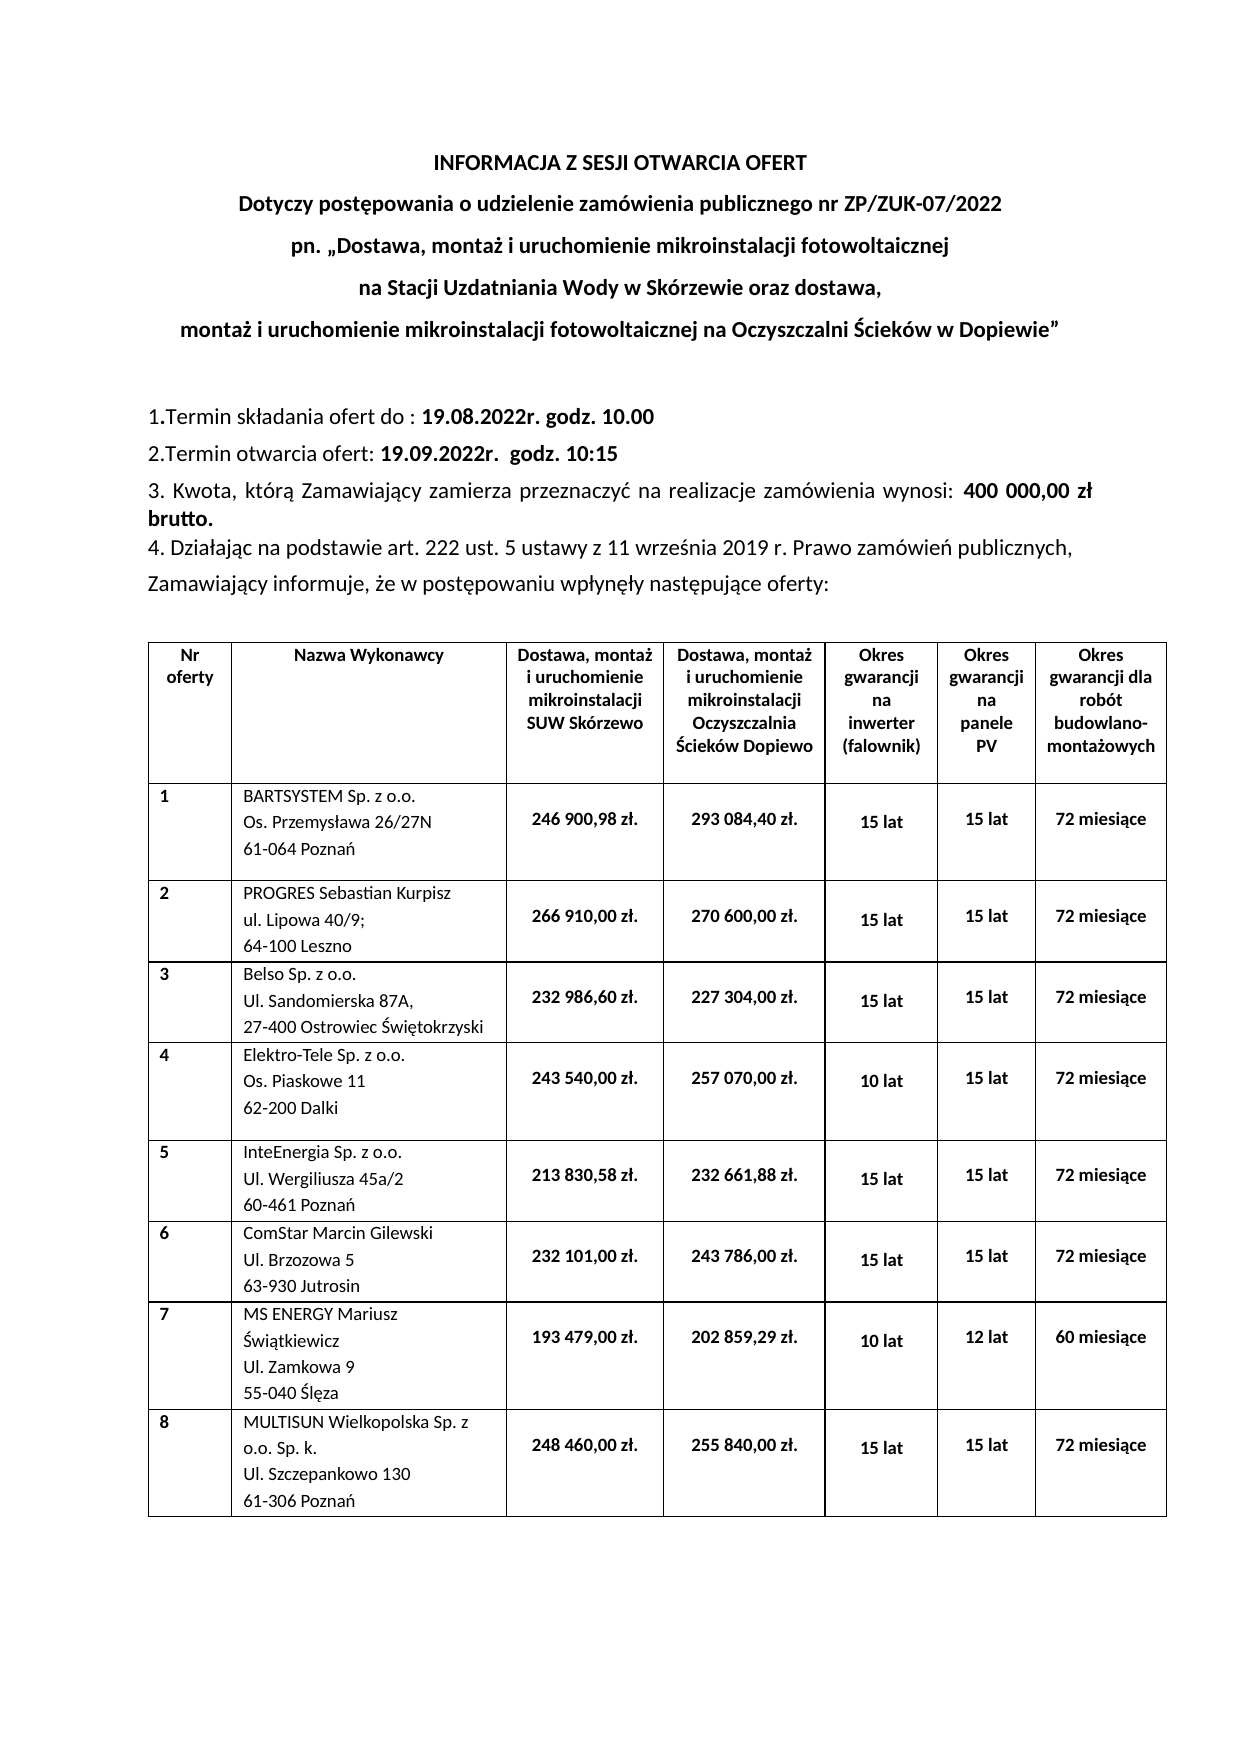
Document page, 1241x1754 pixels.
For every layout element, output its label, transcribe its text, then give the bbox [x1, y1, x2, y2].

table_cell 15 lat [938, 1410, 1035, 1516]
subtitle pn. „Dostawa, montaż i uruchomienie mikroinstalacji fotowoltaicznej [148, 232, 1093, 259]
text 4. Działając na podstawie art. 222 ust. 5 ustawy z 11 września 2019 r. Prawo zamówień publicznych, [148, 533, 1093, 561]
table_cell 4 [149, 1043, 231, 1139]
table_cell 7 [149, 1303, 231, 1409]
text INFORMACJA Z SESJI OTWARCIA OFERT [148, 148, 1093, 176]
table_cell MS ENERGY Mariusz Świątkiewicz Ul. Zamkowa 9 55-040 Ślęza [232, 1303, 506, 1409]
table_cell 72 miesiące [1036, 1141, 1166, 1221]
table_cell 10 lat [826, 1043, 937, 1139]
table_cell 15 lat [826, 1141, 937, 1221]
table_cell PROGRES Sebastian Kurpisz ul. Lipowa 40/9; 64-100 Leszno [232, 881, 506, 961]
table_cell 232 986,60 zł. [507, 963, 663, 1042]
subtitle Dotyczy postępowania o udzielenie zamówienia publicznego nr ZP/ZUK-07/2022 [148, 189, 1093, 218]
table_cell 12 lat [938, 1303, 1035, 1409]
text 1.Termin składania ofert do : 19.08.2022r. godz. 10.00 [148, 402, 1093, 430]
table_header Dostawa, montaż i uruchomienie mikroinstalacji Oczyszczalnia Ścieków Dopiewo [664, 643, 824, 783]
table_cell 15 lat [826, 963, 937, 1042]
text 3. Kwota, którą Zamawiający zamierza przeznaczyć na realizacje zamówienia wynosi: 400 000,00 zł brutto. [148, 477, 1093, 533]
table_cell 72 miesiące [1036, 1043, 1166, 1139]
table_cell Elektro-Tele Sp. z o.o. Os. Piaskowe 11 62-200 Dalki [232, 1043, 506, 1139]
table_cell 213 830,58 zł. [507, 1141, 663, 1221]
table_header Nazwa Wykonawcy [232, 643, 506, 783]
table_cell 257 070,00 zł. [664, 1043, 824, 1139]
table_cell BARTSYSTEM Sp. z o.o. Os. Przemysława 26/27N 61-064 Poznań [232, 784, 506, 880]
table_cell 15 lat [938, 1043, 1035, 1139]
table_cell 15 lat [938, 784, 1035, 880]
text Zamawiający informuje, że w postępowaniu wpłynęły następujące oferty: [148, 569, 1093, 597]
table_cell MULTISUN Wielkopolska Sp. z o.o. Sp. k. Ul. Szczepankowo 130 61-306 Poznań [232, 1410, 506, 1516]
table_cell 10 lat [826, 1303, 937, 1409]
table_header Dostawa, montaż i uruchomienie mikroinstalacji SUW Skórzewo [507, 643, 663, 783]
table_header Nr oferty [149, 643, 231, 783]
table_cell 3 [149, 963, 231, 1042]
table_header Okres gwarancji na inwerter (falownik) [826, 643, 937, 783]
table_cell 60 miesiące [1036, 1303, 1166, 1409]
table_cell 193 479,00 zł. [507, 1303, 663, 1409]
table_cell 15 lat [938, 1141, 1035, 1221]
table_cell 246 900,98 zł. [507, 784, 663, 880]
table_cell 270 600,00 zł. [664, 881, 824, 961]
table_cell 232 661,88 zł. [664, 1141, 824, 1221]
table_cell 72 miesiące [1036, 1222, 1166, 1301]
table_cell 15 lat [938, 881, 1035, 961]
table_cell 15 lat [826, 881, 937, 961]
table_cell 72 miesiące [1036, 784, 1166, 880]
table_header Okres gwarancji na panele PV [938, 643, 1035, 783]
table_cell 243 786,00 zł. [664, 1222, 824, 1301]
table_cell 266 910,00 zł. [507, 881, 663, 961]
table_cell 202 859,29 zł. [664, 1303, 824, 1409]
table_cell 15 lat [938, 963, 1035, 1042]
subtitle na Stacji Uzdatniania Wody w Skórzewie oraz dostawa, [148, 273, 1093, 302]
table_cell 255 840,00 zł. [664, 1410, 824, 1516]
table_cell 8 [149, 1410, 231, 1516]
table_cell 72 miesiące [1036, 881, 1166, 961]
table_cell 15 lat [938, 1222, 1035, 1301]
table_cell 2 [149, 881, 231, 961]
subtitle montaż i uruchomienie mikroinstalacji fotowoltaicznej na Oczyszczalni Ścieków w Dopiewie” [148, 316, 1093, 343]
table_cell Belso Sp. z o.o. Ul. Sandomierska 87A, 27-400 Ostrowiec Świętokrzyski [232, 963, 506, 1042]
table_cell 72 miesiące [1036, 1410, 1166, 1516]
table_cell 15 lat [826, 1410, 937, 1516]
table_cell 15 lat [826, 784, 937, 880]
table_cell 232 101,00 zł. [507, 1222, 663, 1301]
table_cell 72 miesiące [1036, 963, 1166, 1042]
text 2.Termin otwarcia ofert: 19.09.2022r. godz. 10:15 [148, 439, 1093, 467]
table_cell 227 304,00 zł. [664, 963, 824, 1042]
table_cell 243 540,00 zł. [507, 1043, 663, 1139]
table_cell 1 [149, 784, 231, 880]
table_cell 5 [149, 1141, 231, 1221]
table_cell 6 [149, 1222, 231, 1301]
table_header Okres gwarancji dla robót budowlano-montażowych [1036, 643, 1166, 783]
table_cell 248 460,00 zł. [507, 1410, 663, 1516]
table_cell ComStar Marcin Gilewski Ul. Brzozowa 5 63-930 Jutrosin [232, 1222, 506, 1301]
table_cell 15 lat [826, 1222, 937, 1301]
table_cell InteEnergia Sp. z o.o. Ul. Wergiliusza 45a/2 60-461 Poznań [232, 1141, 506, 1221]
table_cell 293 084,40 zł. [664, 784, 824, 880]
